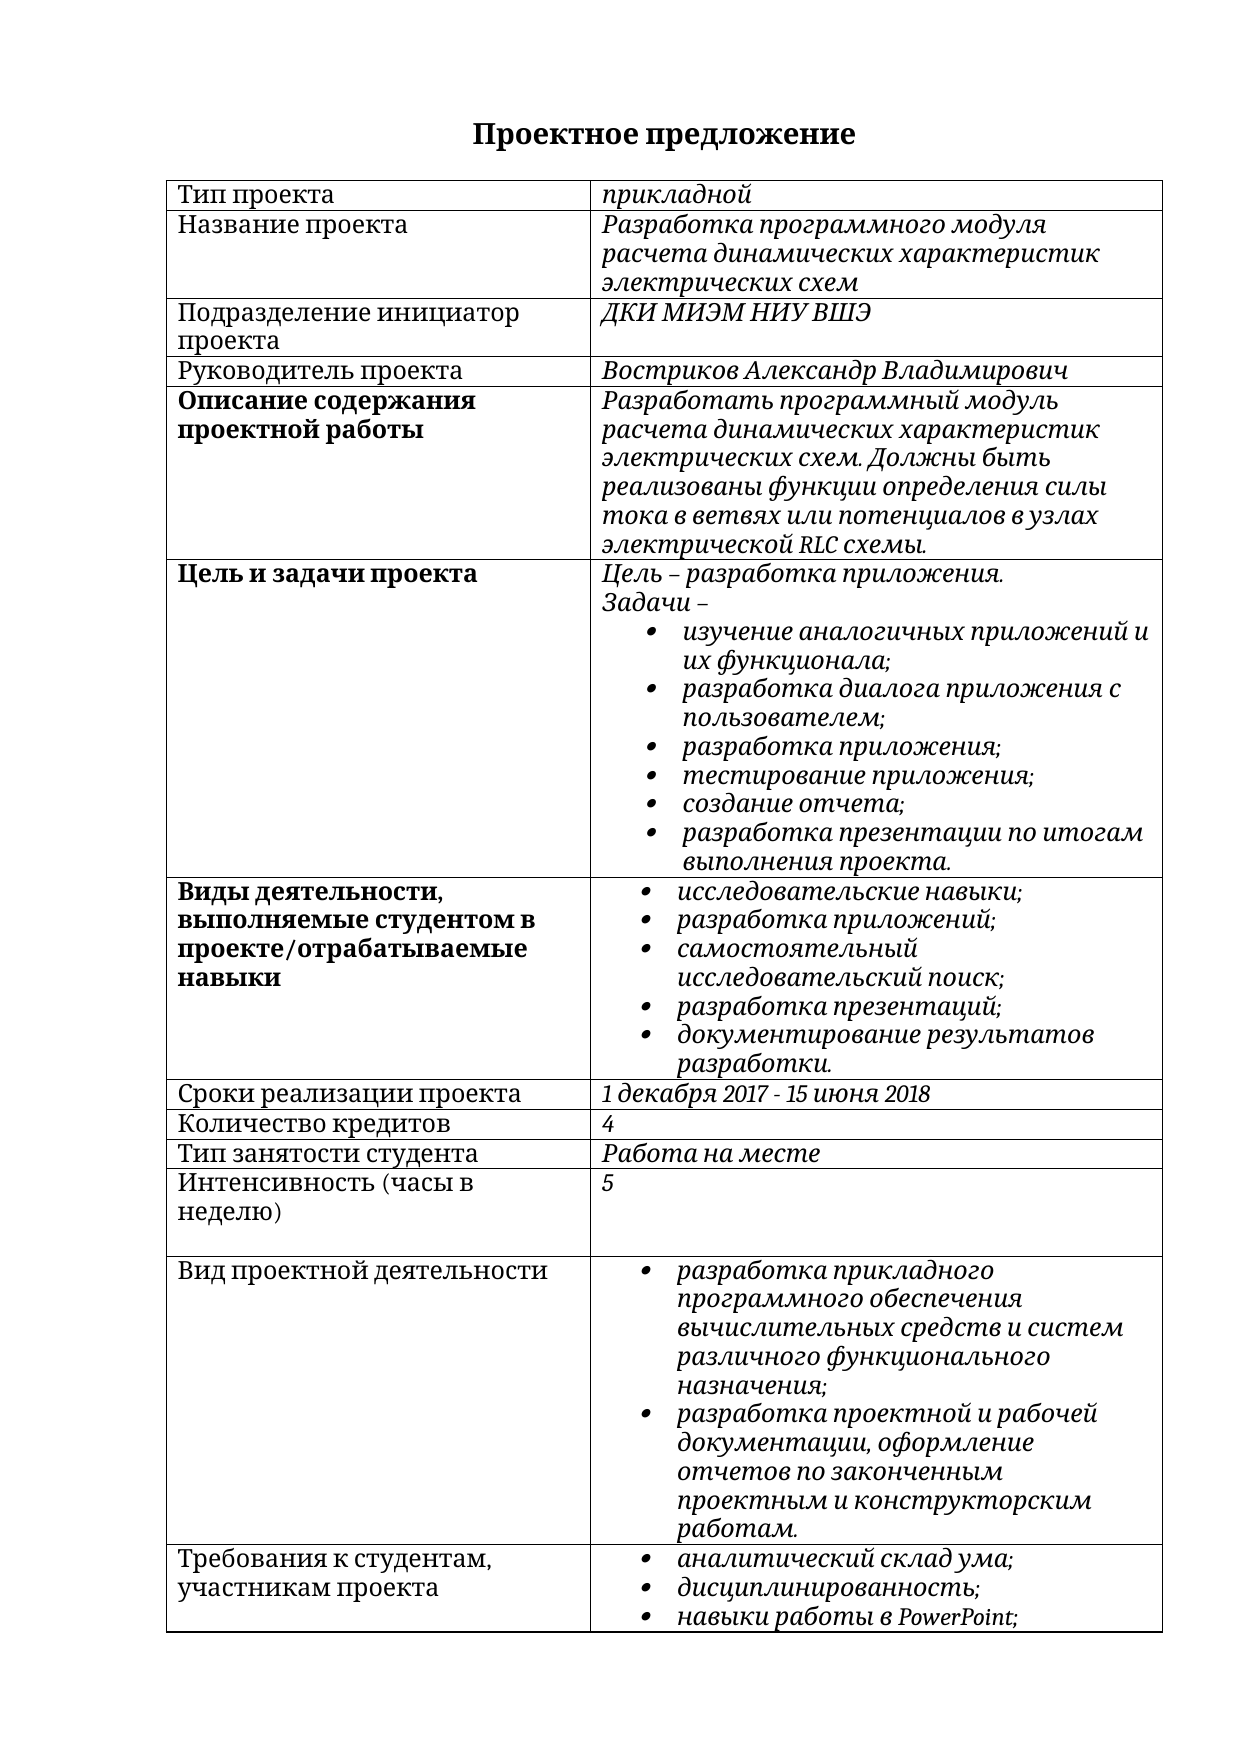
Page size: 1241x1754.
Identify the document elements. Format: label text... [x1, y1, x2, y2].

table_cell 4 [591, 1110, 1162, 1138]
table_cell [167, 1545, 590, 1631]
table_cell 1 декабря 2017 - 15 июня 2018 [591, 1080, 1162, 1109]
table_cell Цель – разработка приложения. Задачи – изучение аналогичных приложений и их функционала; разработка диалога приложения с пользователем; разработка приложения; тестирование приложения; создание отчета; разработка презентации по итогам выполнения проекта. [591, 560, 1162, 877]
table_cell ДКИ МИЭМ НИУ ВШЭ [591, 299, 1162, 356]
table_cell Разработка программного модуля расчета динамических характеристик электрических схем [591, 211, 1162, 297]
table_cell Виды деятельности, выполняемые студентом в проекте/отрабатываемые навыки [167, 878, 590, 1079]
table_cell Интенсивность (часы в неделю) [167, 1169, 590, 1256]
table_cell Разработать программный модуль расчета динамических характеристик электрических схем. Должны быть реализованы функции определения силы тока в ветвях или потенциалов в узлах электрической RLC схемы. [591, 387, 1162, 559]
table_header Тип проекта [167, 181, 590, 210]
table_cell Работа на месте [591, 1140, 1162, 1168]
table_cell разработка прикладного программного обеспечения вычислительных средств и систем различного функционального назначения; разработка проектной и рабочей документации, оформление отчетов по законченным проектным и конструкторским работам. [591, 1257, 1162, 1544]
table_cell Название проекта [167, 211, 590, 297]
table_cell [591, 1545, 1162, 1631]
table_cell Востриков Александр Владимирович [591, 357, 1162, 386]
table_cell Руководитель проекта [167, 357, 590, 386]
text Проектное предложение [177, 118, 1152, 152]
table_cell Цель и задачи проекта [167, 560, 590, 877]
table_cell Вид проектной деятельности [167, 1257, 590, 1544]
table_cell Подразделение инициатор проекта [167, 299, 590, 356]
table_cell Тип занятости студента [167, 1140, 590, 1168]
table_cell Количество кредитов [167, 1110, 590, 1138]
table_cell исследовательские навыки; разработка приложений; самостоятельный исследовательский поиск; разработка презентаций; документирование результатов разработки. [591, 878, 1162, 1079]
table_header прикладной [591, 181, 1162, 210]
table_cell 5 [591, 1169, 1162, 1256]
table_cell Сроки реализации проекта [167, 1080, 590, 1109]
table_cell Описание содержания проектной работы [167, 387, 590, 559]
